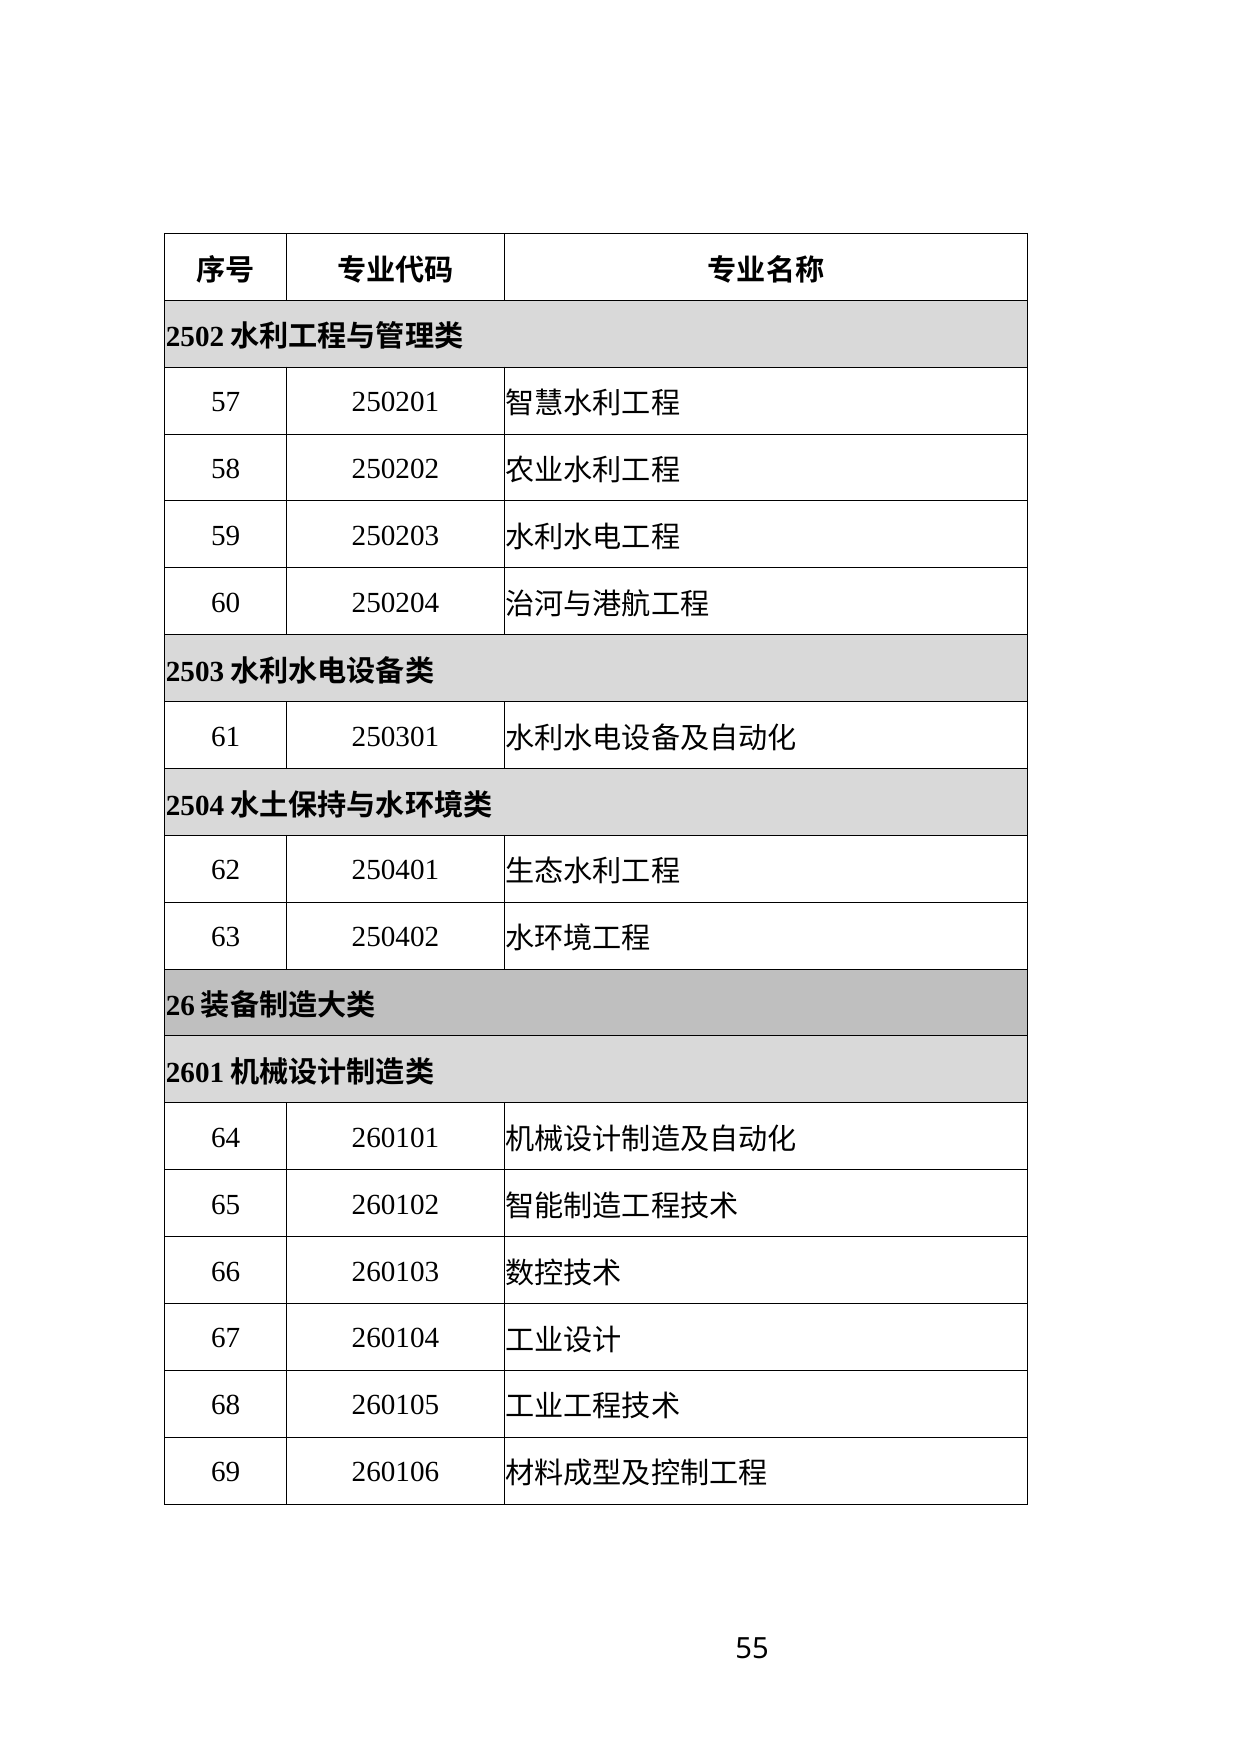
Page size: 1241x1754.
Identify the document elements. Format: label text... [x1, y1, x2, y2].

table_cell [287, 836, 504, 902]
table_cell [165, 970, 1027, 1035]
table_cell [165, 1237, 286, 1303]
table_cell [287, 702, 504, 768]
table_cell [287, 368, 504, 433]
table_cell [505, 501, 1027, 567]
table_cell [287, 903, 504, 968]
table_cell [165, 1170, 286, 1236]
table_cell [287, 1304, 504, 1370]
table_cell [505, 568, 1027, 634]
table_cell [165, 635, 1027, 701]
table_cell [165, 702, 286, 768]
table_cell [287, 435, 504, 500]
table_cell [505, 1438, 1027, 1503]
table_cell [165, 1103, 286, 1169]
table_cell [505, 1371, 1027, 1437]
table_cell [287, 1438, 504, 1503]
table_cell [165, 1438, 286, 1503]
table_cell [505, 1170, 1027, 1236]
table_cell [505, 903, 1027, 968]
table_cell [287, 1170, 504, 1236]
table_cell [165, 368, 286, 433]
table_header 专业名称 [505, 234, 1027, 300]
table_header 序号 [165, 234, 286, 300]
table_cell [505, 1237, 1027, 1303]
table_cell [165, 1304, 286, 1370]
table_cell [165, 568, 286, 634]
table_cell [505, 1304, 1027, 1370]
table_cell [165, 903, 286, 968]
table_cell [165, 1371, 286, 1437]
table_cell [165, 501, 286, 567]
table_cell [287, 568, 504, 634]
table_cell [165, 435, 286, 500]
table_header 专业代码 [287, 234, 504, 300]
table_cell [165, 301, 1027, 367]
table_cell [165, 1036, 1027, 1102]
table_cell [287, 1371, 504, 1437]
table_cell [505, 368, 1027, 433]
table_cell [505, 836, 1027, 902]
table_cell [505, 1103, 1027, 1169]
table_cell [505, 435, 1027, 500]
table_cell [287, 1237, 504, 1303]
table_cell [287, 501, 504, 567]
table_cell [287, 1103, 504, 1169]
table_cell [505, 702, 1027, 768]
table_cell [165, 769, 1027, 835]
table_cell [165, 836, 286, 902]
